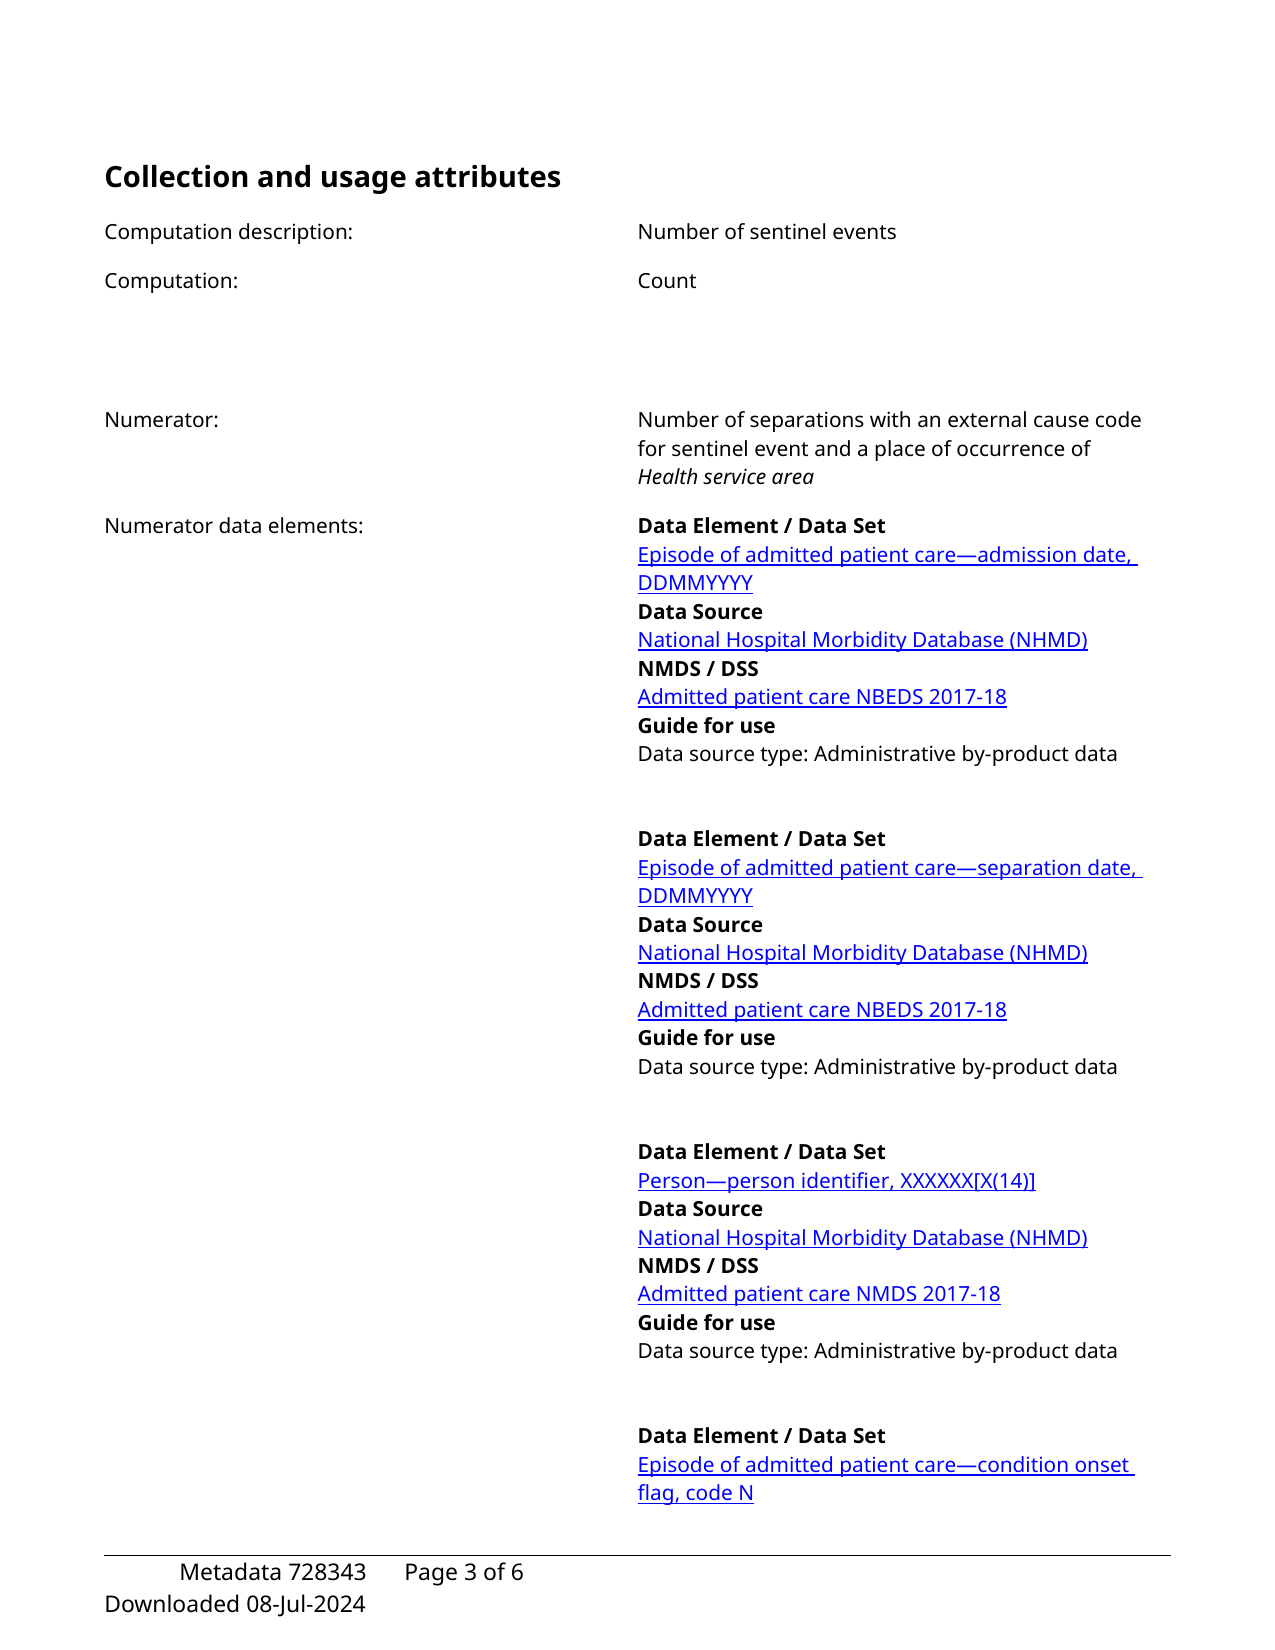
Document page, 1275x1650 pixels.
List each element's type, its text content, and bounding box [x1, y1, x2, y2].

table_cell Number of separations with an external cause code for sentinel event and a place of occurrence of Health service area [626, 395, 1159, 501]
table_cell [626, 501, 1159, 1517]
table_header Collection and usage attributes [93, 110, 1159, 206]
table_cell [93, 501, 626, 1517]
table_cell Count [626, 256, 1159, 395]
table_cell Numerator: [93, 395, 626, 501]
table_cell Computation: [93, 256, 626, 395]
table_cell Number of sentinel events [626, 206, 1159, 256]
table_cell Computation description: [93, 206, 626, 256]
